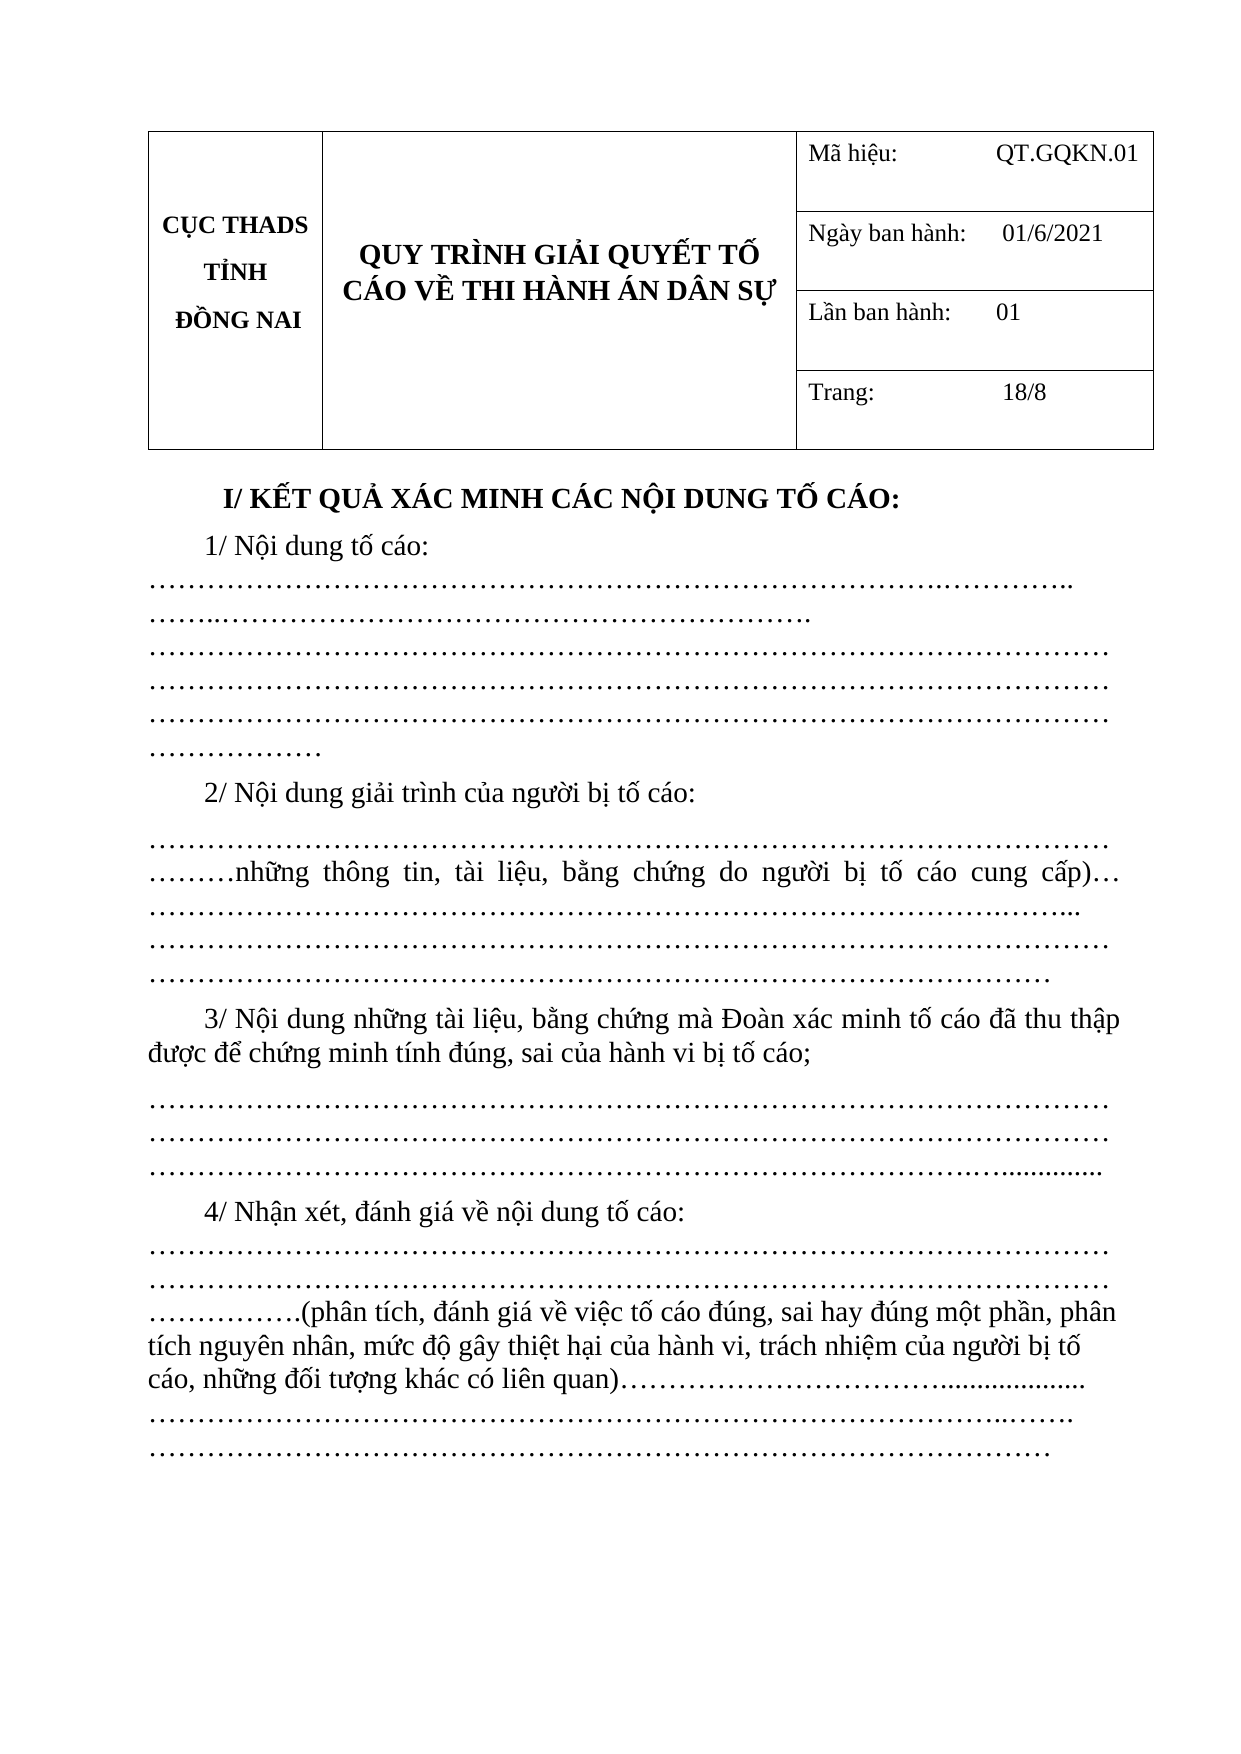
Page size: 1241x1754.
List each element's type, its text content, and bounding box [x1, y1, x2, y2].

text …………………………………………………………………………………………………………………………………………………………………………………………….(phân tích, đánh giá về việc tố cáo đúng, sai hay đúng một phần, phân tích nguyên nhân, mức độ gây thiệt hại của hành vi, trách nhiệm của người bị tố cáo, những đối tượng khác có liên quan)…………………………….................... [148, 1227, 1122, 1395]
text ……………………………………………………………………………..……. ………………………………………………………………………………… [148, 1395, 1122, 1462]
text ………………………………………………………………………………………………những thông tin, tài liệu, bằng chứng do người bị tố cáo cung cấp)… …………………………………………………………………………….……... ………………………………………………………………………………………………………………………………………………………………………… [148, 821, 1122, 989]
text I/ KẾT QUẢ XÁC MINH CÁC NỘI DUNG TỐ CÁO: [148, 482, 1122, 515]
text ………………………………………………………………………………………………………………………………………………………………………………………………………………………………………………………….….............. [148, 1081, 1122, 1181]
text 1/ Nội dung tố cáo: ……………………………………………………………………….…………..……..…………………………………………………….……………………………………………………………………………………………………………………………………………………………………………………………………………………………………………………………………………………… [148, 528, 1122, 762]
text 2/ Nội dung giải trình của người bị tố cáo: [148, 775, 1122, 808]
text 4/ Nhận xét, đánh giá về nội dung tố cáo: [148, 1194, 1122, 1227]
text 3/ Nội dung những tài liệu, bằng chứng mà Đoàn xác minh tố cáo đã thu thập được để chứng minh tính đúng, sai của hành vi bị tố cáo; [148, 1001, 1122, 1068]
